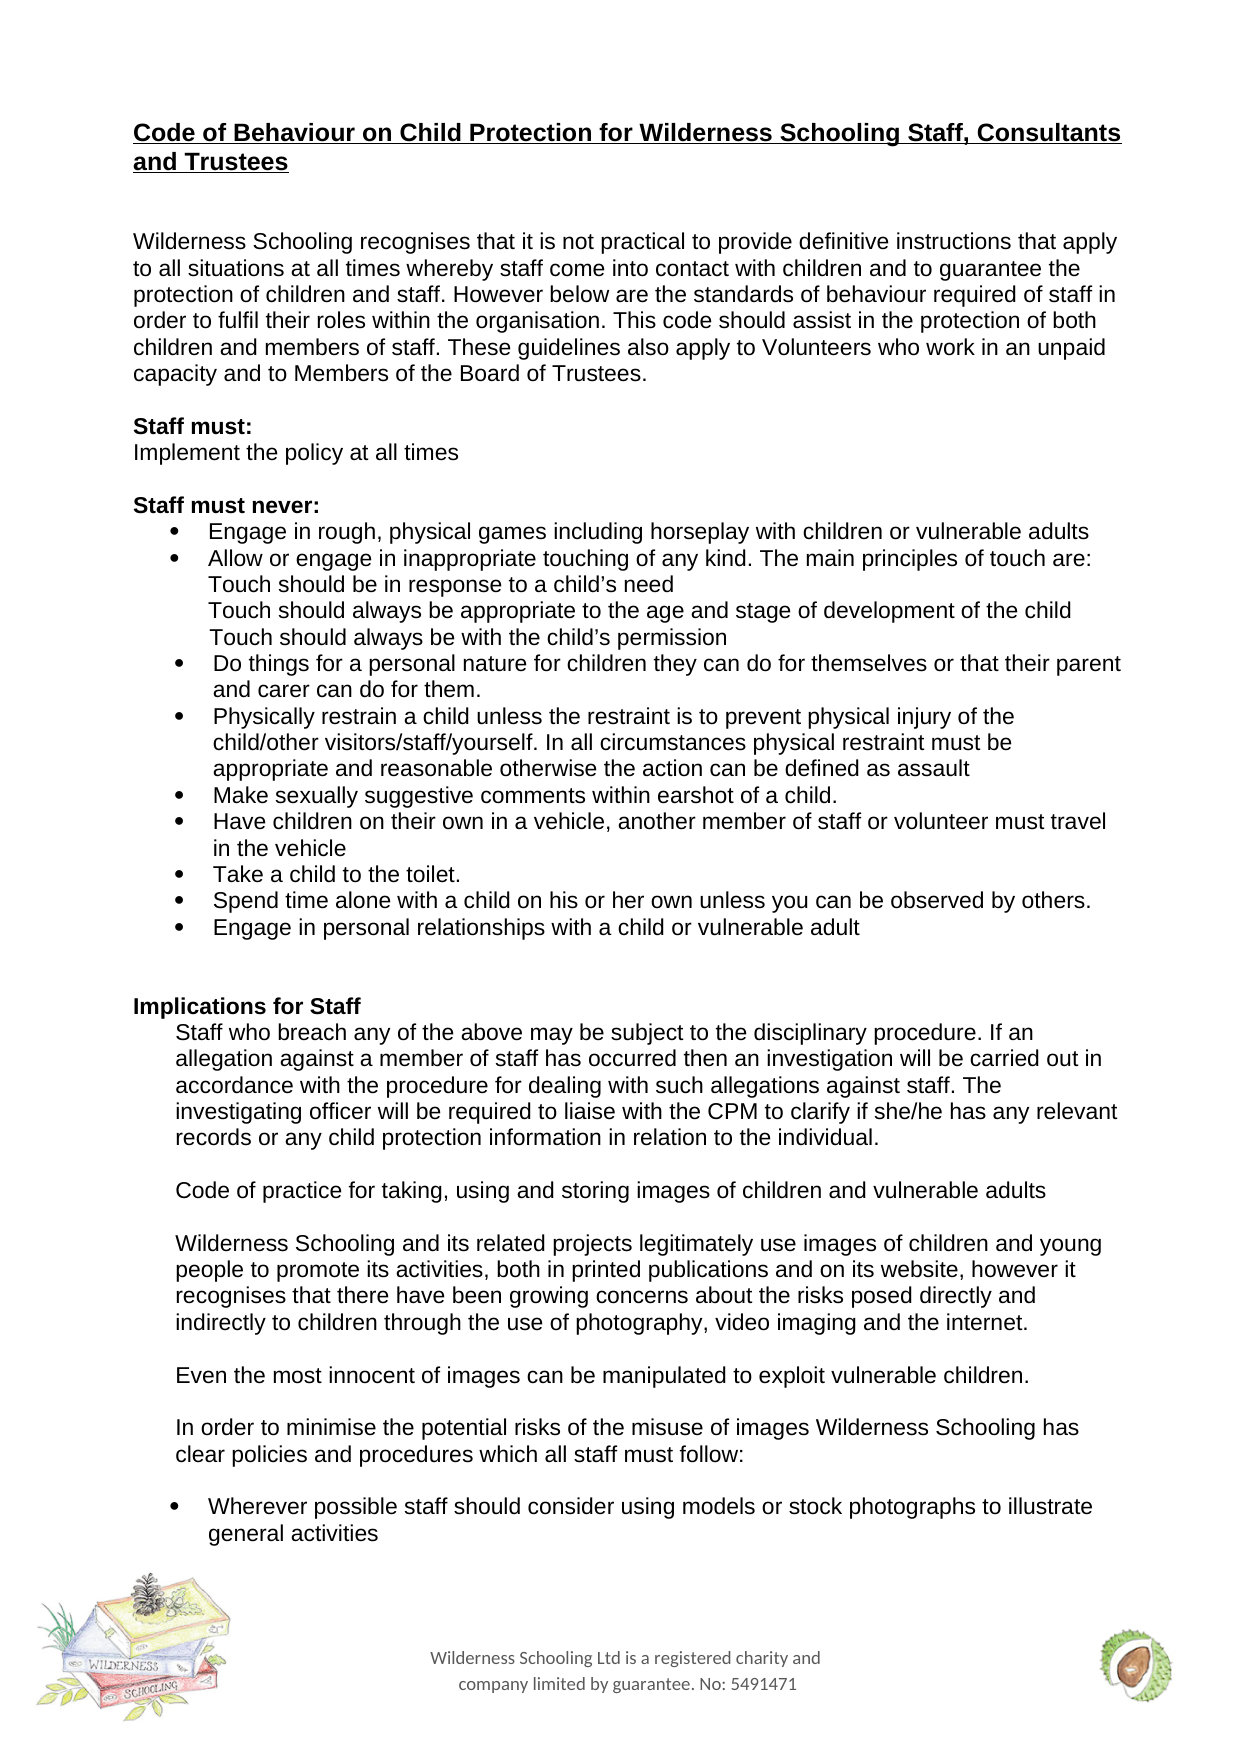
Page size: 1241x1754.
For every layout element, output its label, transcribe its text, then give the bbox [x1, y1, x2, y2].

list Have children on their own in a vehicle, another member of staff or volunteer must travel in the vehicle [175, 808, 1123, 861]
list Wherever possible staff should consider using models or stock photographs to illustrate general activities [170, 1493, 1123, 1546]
text Code of Behaviour on Child Protection for Wilderness Schooling Staff, Consultants and Trustees [133, 118, 1123, 176]
text Wilderness Schooling and its related projects legitimately use images of children and young people to promote its activities, both in printed publications and on its website, however it recognises that there have been growing concerns about the risks posed directly and indirectly to children through the use of photography, video imaging and the internet. [175, 1230, 1123, 1335]
text Touch should be in response to a child’s need Touch should always be appropriate to the age and stage of development of the child [208, 571, 1123, 624]
text Staff must never: [133, 492, 1123, 518]
text Even the most innocent of images can be manipulated to exploit vulnerable children. [175, 1362, 1123, 1388]
text Wilderness Schooling recognises that it is not practical to provide definitive instructions that apply to all situations at all times whereby staff come into contact with children and to guarantee the protection of children and staff. However below are the standards of behaviour required of staff in order to fulfil their roles within the organisation. This code should assist in the protection of both children and members of staff. These guidelines also apply to Volunteers who work in an unpaid capacity and to Members of the Board of Trustees. [133, 228, 1123, 386]
list Take a child to the toilet. [175, 861, 1123, 887]
list Engage in personal relationships with a child or vulnerable adult [175, 913, 1123, 940]
text Implement the policy at all times [133, 439, 1123, 466]
picture [0, 1558, 1237, 1754]
text Staff who breach any of the above may be subject to the disciplinary procedure. If an allegation against a member of staff has occurred then an investigation will be carried out in accordance with the procedure for dealing with such allegations against staff. The investigating officer will be required to liaise with the CPM to clarify if she/he has any relevant records or any child protection information in relation to the individual. [175, 1019, 1123, 1151]
text Implications for Staff [133, 993, 1123, 1019]
list Physically restrain a child unless the restraint is to prevent physical injury of the child/other visitors/staff/yourself. In all circumstances physical restraint must be appropriate and reasonable otherwise the action can be defined as assault [175, 703, 1123, 782]
list Spend time alone with a child on his or her own unless you can be observed by others. [175, 887, 1123, 913]
text Touch should always be with the child’s permission [133, 624, 1123, 650]
list Engage in rough, physical games including horseplay with children or vulnerable adults [170, 518, 1123, 544]
text Staff must: [133, 413, 1123, 439]
text Code of practice for taking, using and storing images of children and vulnerable adults [175, 1177, 1123, 1203]
list Do things for a personal nature for children they can do for themselves or that their parent and carer can do for them. [175, 650, 1123, 703]
list Make sexually suggestive comments within earshot of a child. [175, 782, 1123, 808]
text In order to minimise the potential risks of the misuse of images Wilderness Schooling has clear policies and procedures which all staff must follow: [175, 1414, 1123, 1467]
list Allow or engage in inappropriate touching of any kind. The main principles of touch are: [170, 544, 1123, 571]
